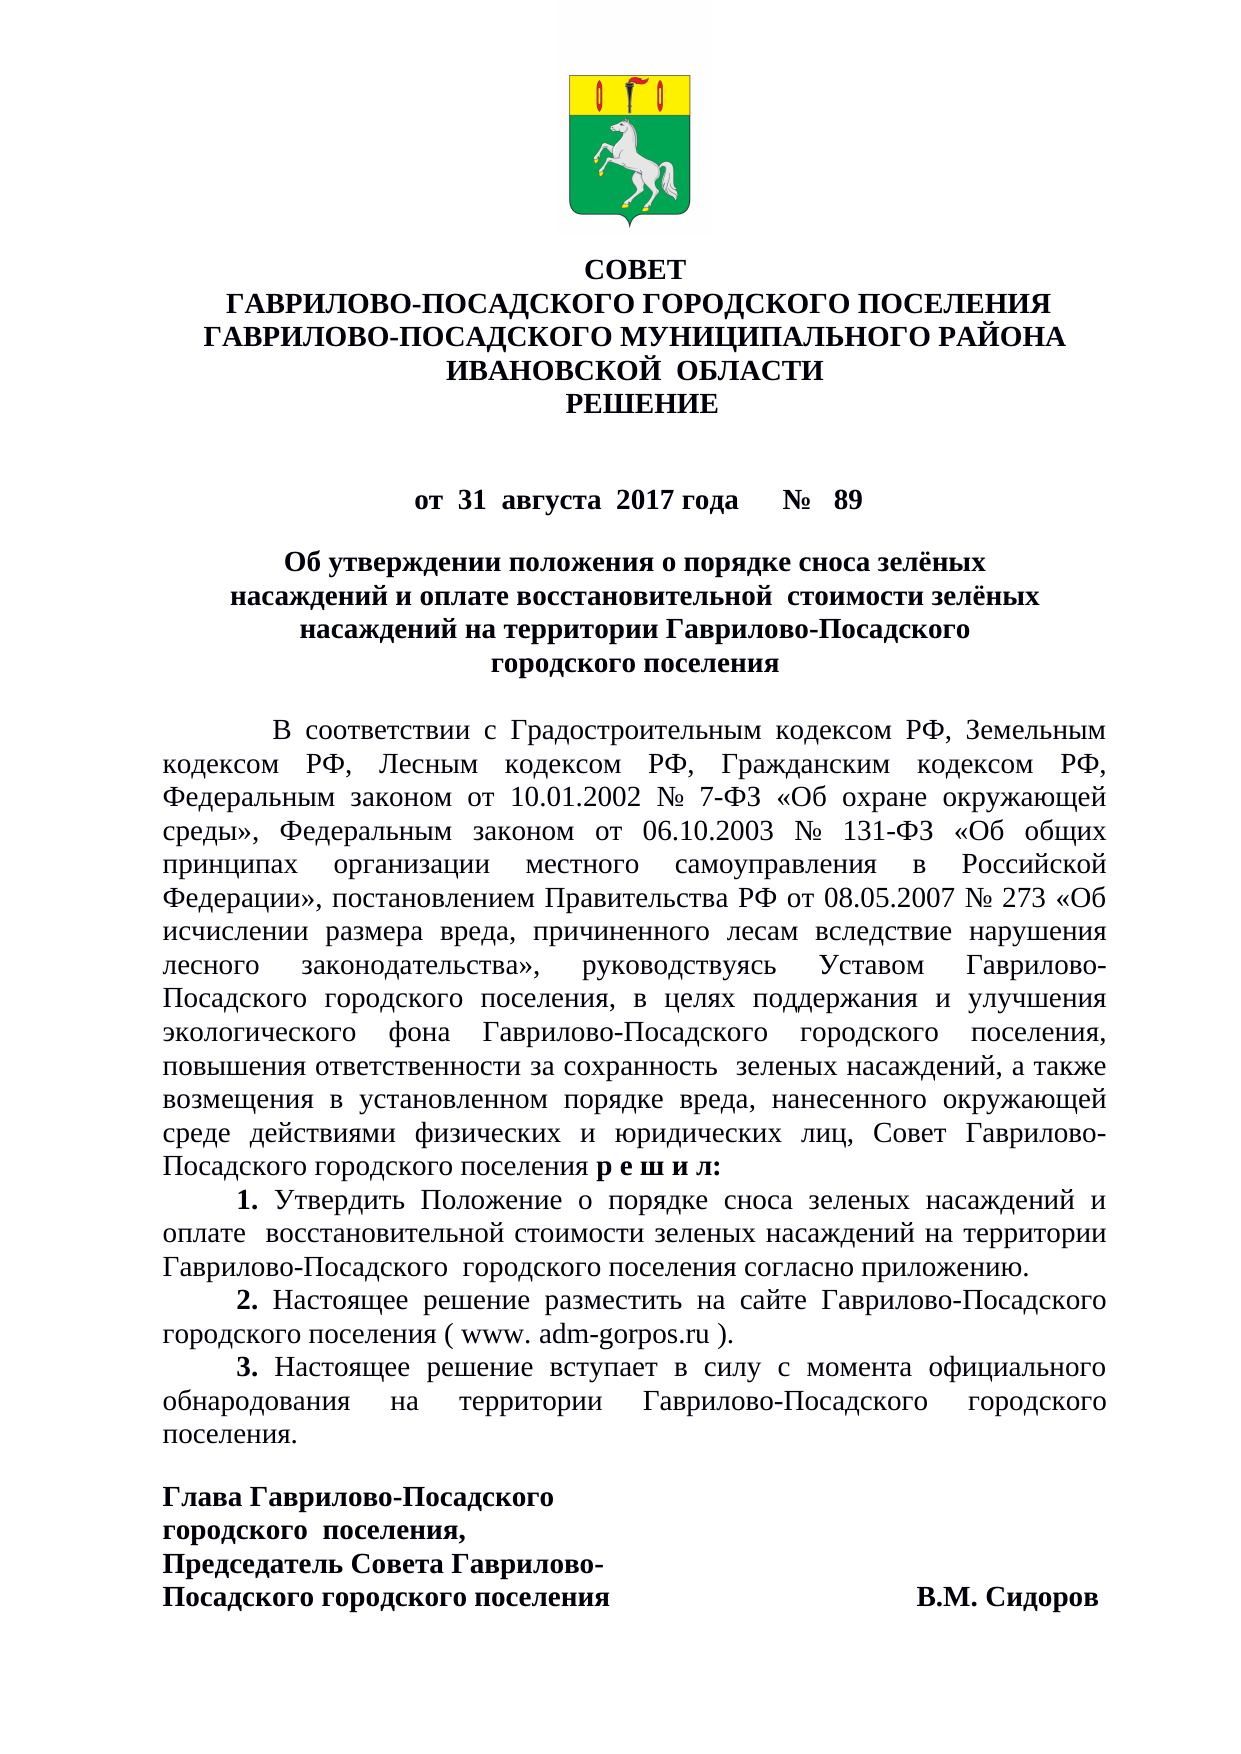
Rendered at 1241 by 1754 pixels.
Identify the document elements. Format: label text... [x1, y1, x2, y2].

text ГАВРИЛОВО-ПОСАДСКОГО МУНИЦИПАЛЬНОГО РАЙОНА [162, 319, 1107, 353]
text В соответствии с Градостроительным кодексом РФ, Земельным кодексом РФ, Лесным кодексом РФ, Гражданским кодексом РФ, Федеральным законом от 10.01.2002 № 7-ФЗ «Об охране окружающей среды», Федеральным законом от 06.10.2003 № 131-ФЗ «Об общих принципах организации местного самоуправления в Российской Федерации», постановлением Правительства РФ от 08.05.2007 № 273 «Об исчислении размера вреда, причиненного лесам вследствие нарушения лесного законодательства», руководствуясь Уставом Гаврилово-Посадского городского поселения, в целях поддержания и улучшения экологического фона Гаврилово-Посадского городского поселения, повышения ответственности за сохранность зеленых насаждений, а также возмещения в установленном порядке вреда, нанесенного окружающей среде действиями физических и юридических лиц, Совет Гаврилово-Посадского городского поселения р е ш и л: [162, 712, 1107, 1182]
text 2. Настоящее решение разместить на сайте Гаврилово-Посадского городского поселения ( www. adm-gorpos.ru ). [162, 1282, 1107, 1349]
text 1. Утвердить Положение о порядке сноса зеленых насаждений и оплате восстановительной стоимости зеленых насаждений на территории Гаврилово-Посадского городского поселения согласно приложению. [162, 1182, 1107, 1282]
text Посадского городского поселения В.М. Сидоров [162, 1579, 1107, 1613]
text 3. Настоящее решение вступает в силу с момента официального обнародования на территории Гаврилово-Посадского городского поселения. [162, 1349, 1107, 1450]
text РЕШЕНИЕ [162, 386, 1107, 420]
text Глава Гаврилово-Посадского [162, 1479, 1107, 1512]
text городского поселения, [162, 1512, 1107, 1546]
text ГАВРИЛОВО-ПОСАДСКОГО ГОРОДСКОГО ПОСЕЛЕНИЯ [162, 286, 1107, 319]
text насаждений и оплате восстановительной стоимости зелёных насаждений на территории Гаврилово-Посадского [162, 578, 1107, 645]
text городского поселения [162, 645, 1107, 679]
text от 31 августа 2017 года № 89 [162, 482, 1107, 516]
text СОВЕТ [162, 252, 1107, 286]
picture [557, 0, 712, 236]
text Председатель Совета Гаврилово- [162, 1546, 1107, 1579]
text ИВАНОВСКОЙ ОБЛАСТИ [162, 353, 1107, 386]
text Об утверждении положения о порядке сноса зелёных [162, 544, 1107, 578]
